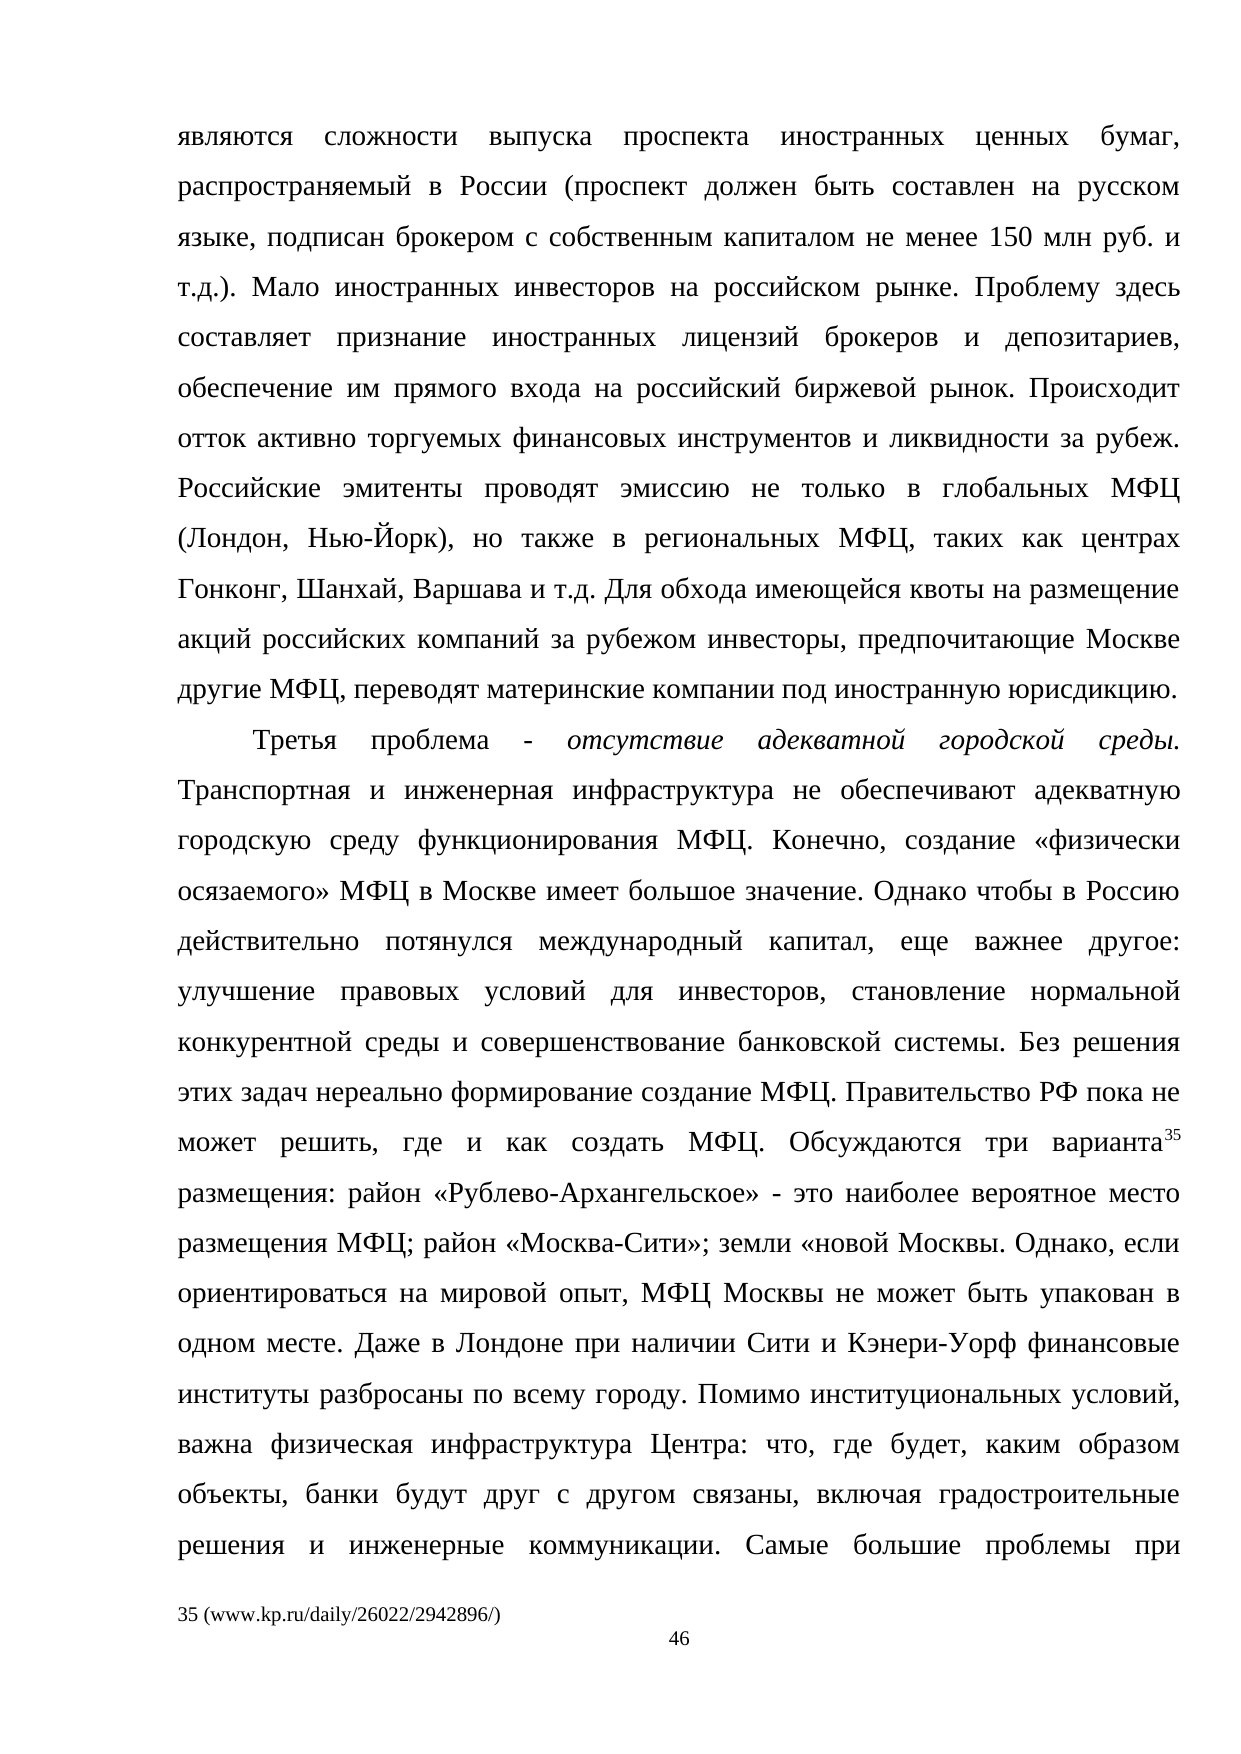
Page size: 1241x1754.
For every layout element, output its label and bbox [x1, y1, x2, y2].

text [177, 722, 1181, 1560]
text [177, 118, 1181, 705]
